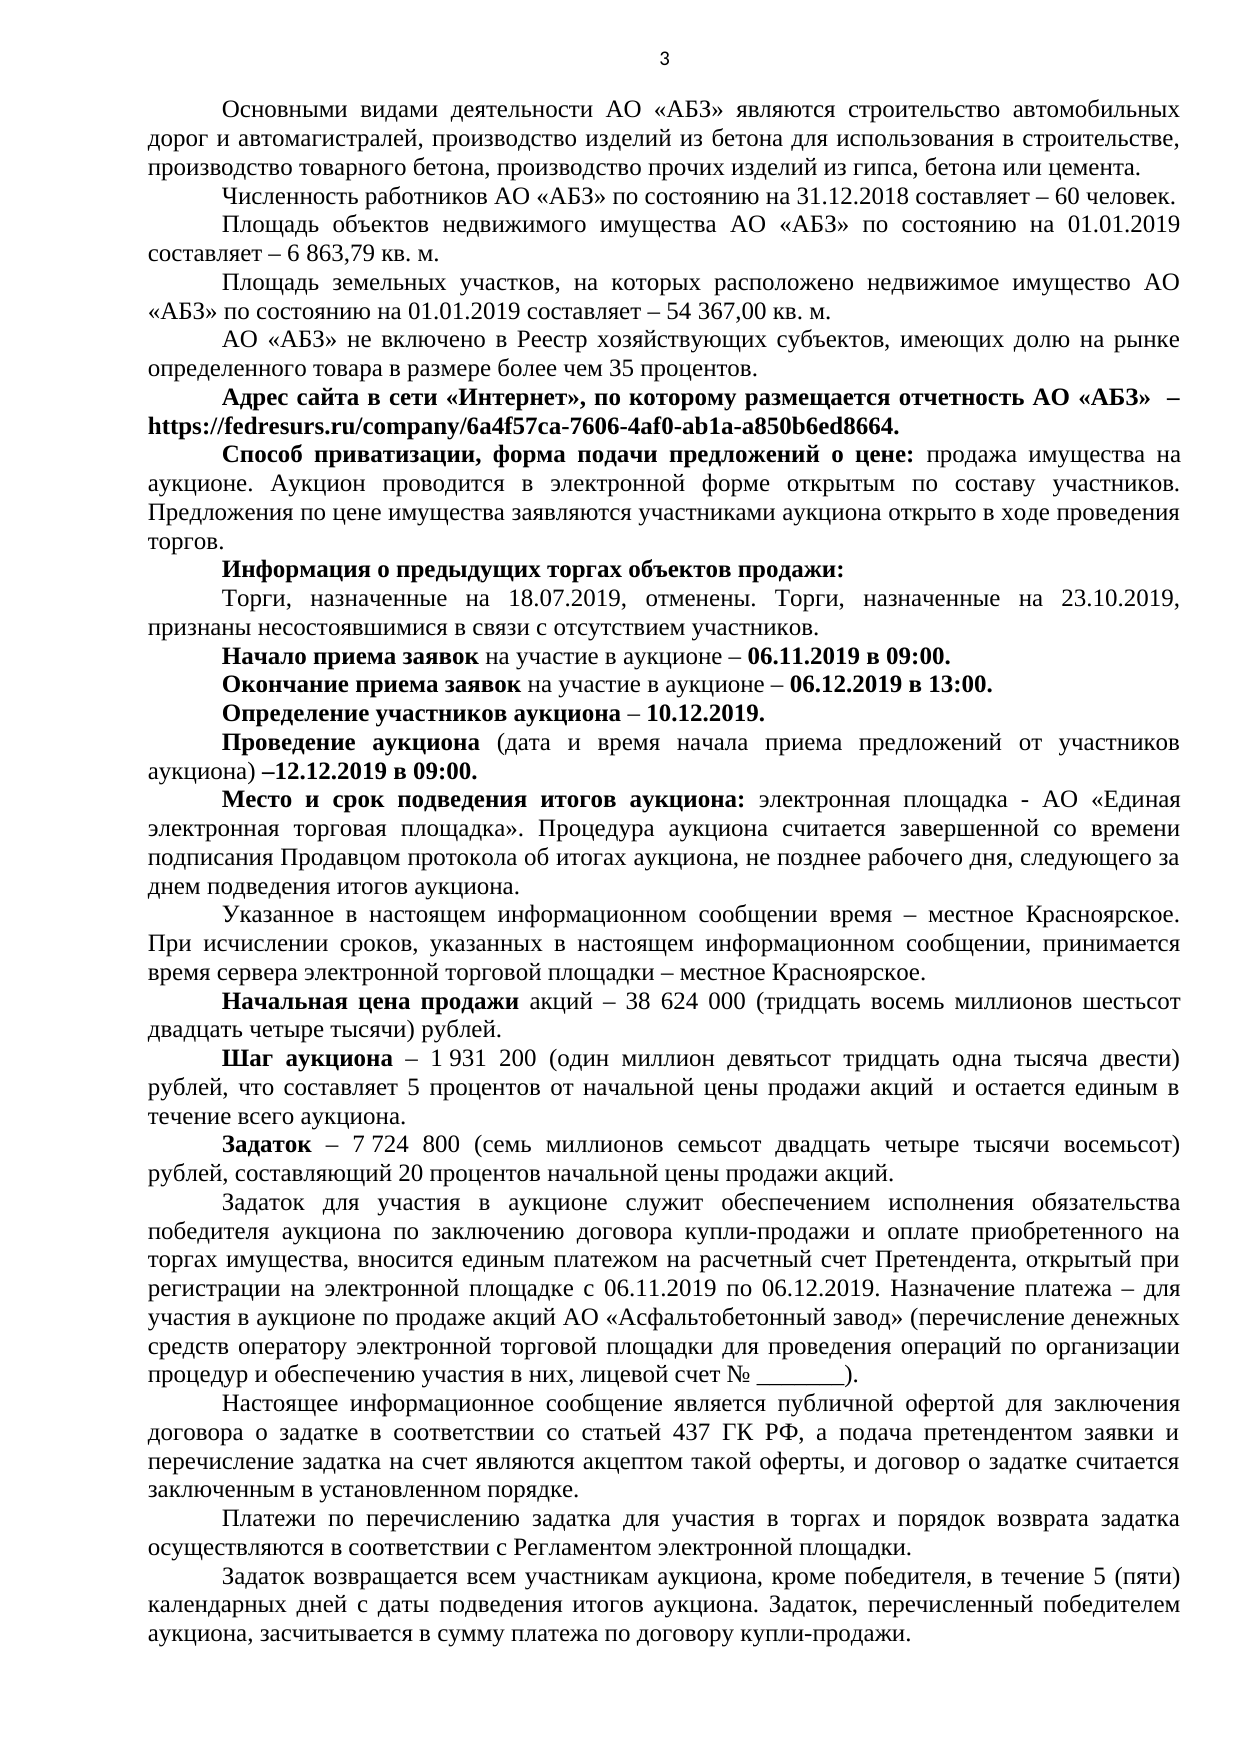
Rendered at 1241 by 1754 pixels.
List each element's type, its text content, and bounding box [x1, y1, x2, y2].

text Площадь земельных участков, на которых расположено недвижимое имущество АО «АБЗ» по состоянию на 01.01.2019 составляет – . [148, 267, 1181, 324]
text Платежи по перечислению задатка для участия в торгах и порядок возврата задатка осуществляются в соответствии с Регламентом электронной площадки. [148, 1503, 1181, 1561]
text Место и срок подведения итогов аукциона: электронная площадка - АО «Единая электронная торговая площадка». Процедура аукциона считается завершенной со времени подписания Продавцом протокола об итогах аукциона, не позднее рабочего дня, следующего за днем подведения итогов аукциона. [148, 784, 1181, 899]
text Основными видами деятельности АО «АБЗ» являются строительство автомобильных дорог и автомагистралей, производство изделий из бетона для использования в строительстве, производство товарного бетона, производство прочих изделий из гипса, бетона или цемента. [148, 94, 1181, 181]
text Способ приватизации, форма подачи предложений о цене: продажа имущества на аукционе. Аукцион проводится в электронной форме открытым по составу участников. Предложения по цене имущества заявляются участниками аукциона открыто в ходе проведения торгов. [148, 439, 1181, 554]
text Задаток возвращается всем участникам аукциона, кроме победителя, в течение 5 (пяти) календарных дней с даты подведения итогов аукциона. Задаток, перечисленный победителем аукциона, засчитывается в сумму платежа по договору купли-продажи. [148, 1561, 1181, 1647]
text Определение участников аукциона – 10.12.2019. [148, 698, 1181, 727]
text Площадь объектов недвижимого имущества АО «АБЗ» по состоянию на 01.01.2019 составляет – 6 863,79 кв. м. [148, 209, 1181, 267]
text Окончание приема заявок на участие в аукционе – 06.12.2019 в 13:00. [148, 669, 1181, 698]
text Численность работников АО «АБЗ» по состоянию на 31.12.2018 составляет – 60 человек. [148, 181, 1181, 209]
text Информация о предыдущих торгах объектов продажи: [148, 554, 1181, 583]
text Начало приема заявок на участие в аукционе – 06.11.2019 в 09:00. [148, 641, 1181, 669]
text Задаток – 7 724 800 (семь миллионов семьсот двадцать четыре тысячи восемьсот) рублей, составляющий 20 процентов начальной цены продажи акций. [148, 1129, 1181, 1187]
text Начальная цена продажи акций – 38 624 000 (тридцать восемь миллионов шестьсот двадцать четыре тысячи) рублей. [148, 986, 1181, 1043]
text Торги, назначенные на 18.07.2019, отменены. Торги, назначенные на 23.10.2019, признаны несостоявшимися в связи с отсутствием участников. [148, 583, 1181, 641]
text Указанное в настоящем информационном сообщении время – местное Красноярское. При исчислении сроков, указанных в настоящем информационном сообщении, принимается время сервера электронной торговой площадки – местное Красноярское. [148, 899, 1181, 986]
text Шаг аукциона – 1 931 200 (один миллион девятьсот тридцать одна тысяча двести) рублей, что составляет 5 процентов от начальной цены продажи акций и остается единым в течение всего аукциона. [148, 1043, 1181, 1129]
text АО «АБЗ» не включено в Реестр хозяйствующих субъектов, имеющих долю на рынке определенного товара в размере более чем 35 процентов. [148, 324, 1181, 382]
text Задаток для участия в аукционе служит обеспечением исполнения обязательства победителя аукциона по заключению договора купли-продажи и оплате приобретенного на торгах имущества, вносится единым платежом на расчетный счет Претендента, открытый при регистрации на электронной площадке с 06.11.2019 по 06.12.2019. Назначение платежа – для участия в аукционе по продаже акций АО «Асфальтобетонный завод» (перечисление денежных средств оператору электронной торговой площадки для проведения операций по организации процедур и обеспечению участия в них, лицевой счет № _______). [148, 1187, 1181, 1388]
text Проведение аукциона (дата и время начала приема предложений от участников аукциона) –12.12.2019 в 09:00. [148, 727, 1181, 784]
text Адрес сайта в сети «Интернет», по которому размещается отчетность АО «АБЗ» – https://fedresurs.ru/company/6a4f57ca-7606-4af0-ab1a-a850b6ed8664. [148, 382, 1181, 439]
text Настоящее информационное сообщение является публичной офертой для заключения договора о задатке в соответствии со статьей 437 ГК РФ, а подача претендентом заявки и перечисление задатка на счет являются акцептом такой оферты, и договор о задатке считается заключенным в установленном порядке. [148, 1388, 1181, 1503]
